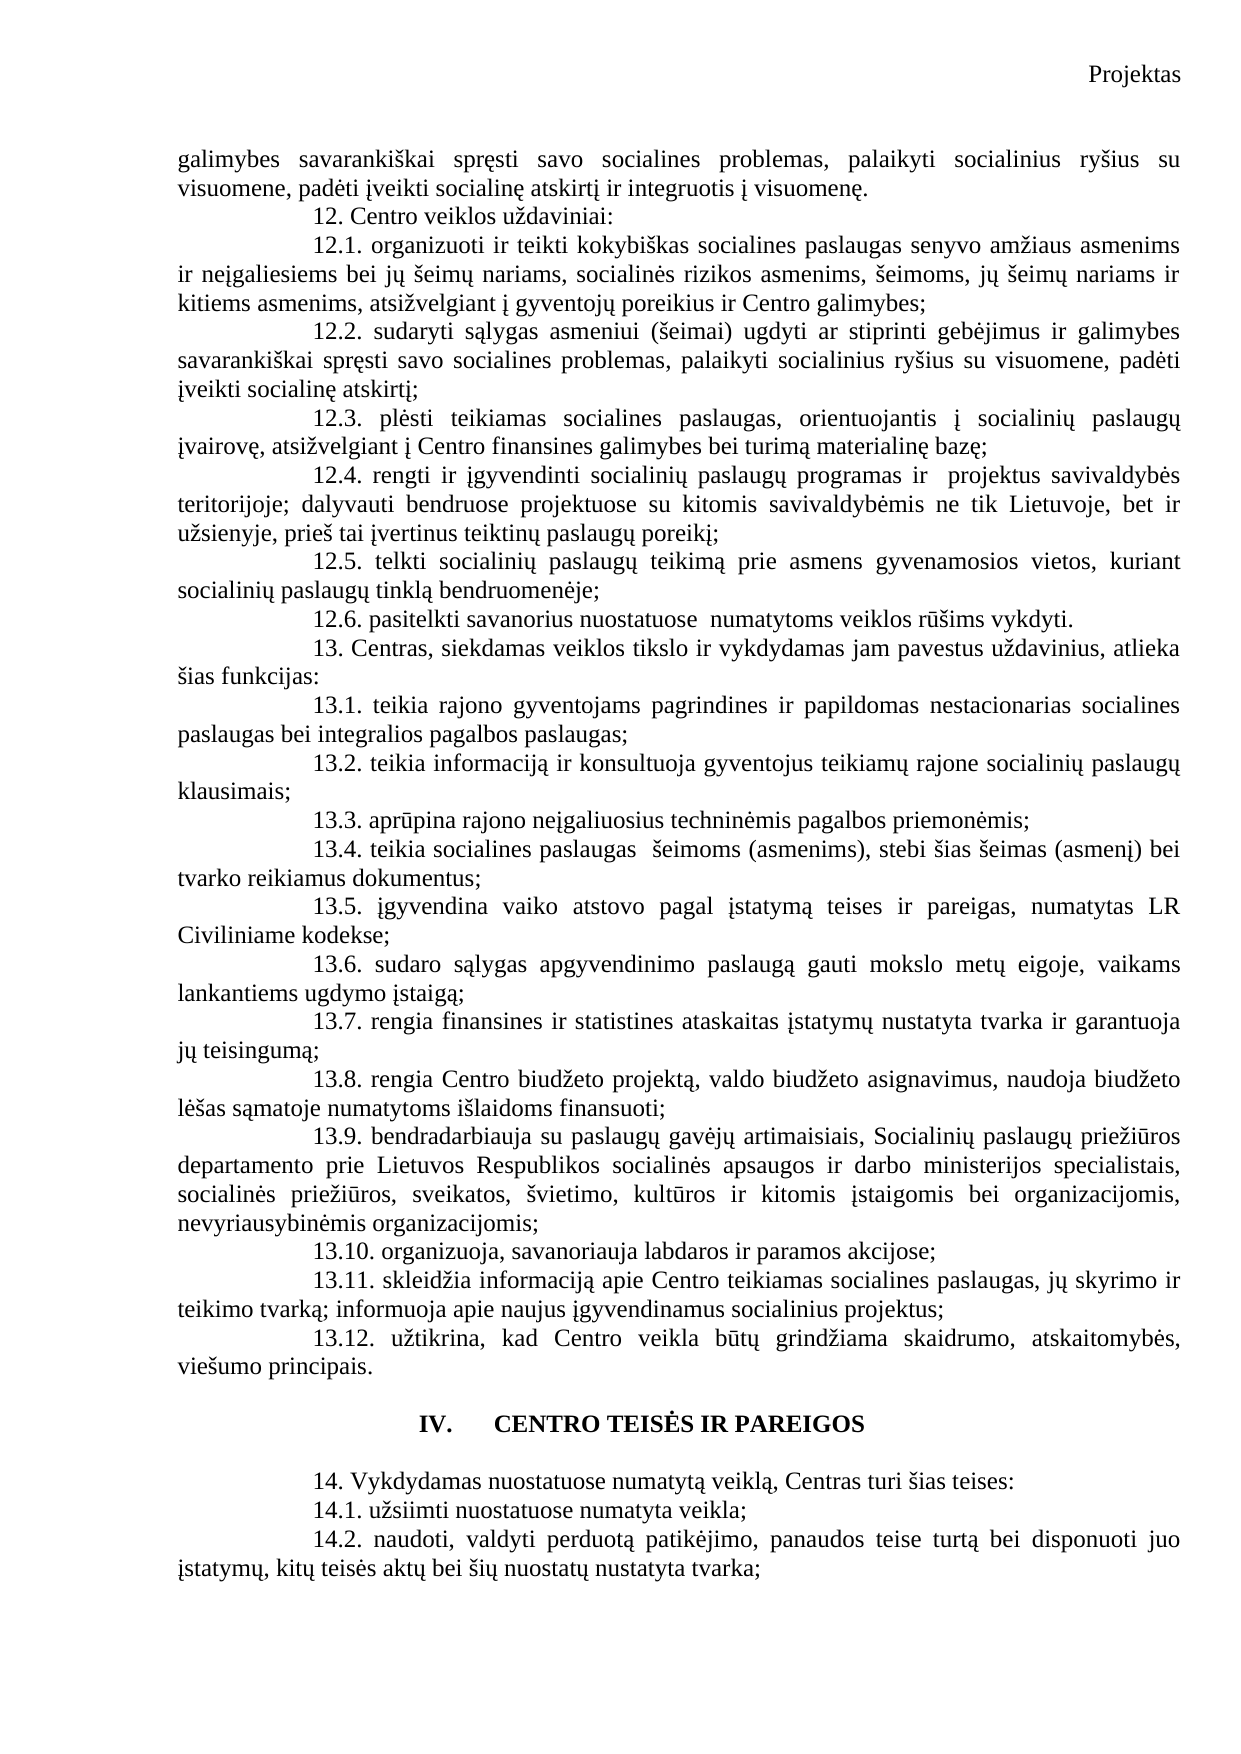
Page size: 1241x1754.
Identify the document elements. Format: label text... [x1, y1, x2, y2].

list 13. Centras, siekdamas veiklos tikslo ir vykdydamas jam pavestus uždavinius, atlieka šias funkcijas: [177, 633, 1181, 690]
list 12. Centro veiklos uždaviniai: [177, 201, 1181, 230]
list 13.9. bendradarbiauja su paslaugų gavėjų artimaisiais, Socialinių paslaugų priežiūros departamento prie Lietuvos Respublikos socialinės apsaugos ir darbo ministerijos specialistais, socialinės priežiūros, sveikatos, švietimo, kultūros ir kitomis įstaigomis bei organizacijomis, nevyriausybinėmis organizacijomis; [177, 1121, 1181, 1236]
list 12.1. organizuoti ir teikti kokybiškas socialines paslaugas senyvo amžiaus asmenims ir neįgaliesiems bei jų šeimų nariams, socialinės rizikos asmenims, šeimoms, jų šeimų nariams ir kitiems asmenims, atsižvelgiant į gyventojų poreikius ir Centro galimybes; [177, 230, 1181, 316]
text 13.5. įgyvendina vaiko atstovo pagal įstatymą teises ir pareigas, numatytas LR Civiliniame kodekse; [177, 891, 1181, 949]
list 13.3. aprūpina rajono neįgaliuosius techninėmis pagalbos priemonėmis; [177, 805, 1181, 834]
list 13.12. užtikrina, kad Centro veikla būtų grindžiama skaidrumo, atskaitomybės, viešumo principais. [177, 1323, 1181, 1380]
list 13.7. rengia finansines ir statistines ataskaitas įstatymų nustatyta tvarka ir garantuoja jų teisingumą; [177, 1006, 1181, 1064]
list 13.11. skleidžia informaciją apie Centro teikiamas socialines paslaugas, jų skyrimo ir teikimo tvarką; informuoja apie naujus įgyvendinamus socialinius projektus; [177, 1265, 1181, 1323]
list 14.1. užsiimti nuostatuose numatyta veikla; [177, 1495, 1181, 1524]
list 13.2. teikia informaciją ir konsultuoja gyventojus teikiamų rajone socialinių paslaugų klausimais; [177, 748, 1181, 805]
text 13.8. rengia Centro biudžeto projektą, valdo biudžeto asignavimus, naudoja biudžeto lėšas sąmatoje numatytoms išlaidoms finansuoti; [177, 1064, 1181, 1121]
text 13.6. sudaro sąlygas apgyvendinimo paslaugą gauti mokslo metų eigoje, vaikams lankantiems ugdymo įstaigą; [177, 949, 1181, 1006]
list 13.10. organizuoja, savanoriauja labdaros ir paramos akcijose; [177, 1236, 1181, 1265]
list CENTRO TEISĖS IR PAREIGOS [102, 1409, 1181, 1438]
list 12.2. sudaryti sąlygas asmeniui (šeimai) ugdyti ar stiprinti gebėjimus ir galimybes savarankiškai spręsti savo socialines problemas, palaikyti socialinius ryšius su visuomene, padėti įveikti socialinę atskirtį; [177, 316, 1181, 403]
list 13.4. teikia socialines paslaugas šeimoms (asmenims), stebi šias šeimas (asmenį) bei tvarko reikiamus dokumentus; [177, 834, 1181, 891]
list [177, 144, 1181, 201]
list 13.1. teikia rajono gyventojams pagrindines ir papildomas nestacionarias socialines paslaugas bei integralios pagalbos paslaugas; [177, 690, 1181, 748]
list 14.2. naudoti, valdyti perduotą patikėjimo, panaudos teise turtą bei disponuoti juo įstatymų, kitų teisės aktų bei šių nuostatų nustatyta tvarka; [177, 1524, 1181, 1581]
list 12.6. pasitelkti savanorius nuostatuose numatytoms veiklos rūšims vykdyti. [177, 604, 1181, 633]
list 14. Vykdydamas nuostatuose numatytą veiklą, Centras turi šias teises: [177, 1466, 1181, 1495]
list 12.3. plėsti teikiamas socialines paslaugas, orientuojantis į socialinių paslaugų įvairovę, atsižvelgiant į Centro finansines galimybes bei turimą materialinę bazę; [177, 403, 1181, 460]
list 12.4. rengti ir įgyvendinti socialinių paslaugų programas ir projektus savivaldybės teritorijoje; dalyvauti bendruose projektuose su kitomis savivaldybėmis ne tik Lietuvoje, bet ir užsienyje, prieš tai įvertinus teiktinų paslaugų poreikį; [177, 460, 1181, 546]
list 12.5. telkti socialinių paslaugų teikimą prie asmens gyvenamosios vietos, kuriant socialinių paslaugų tinklą bendruomenėje; [177, 546, 1181, 604]
